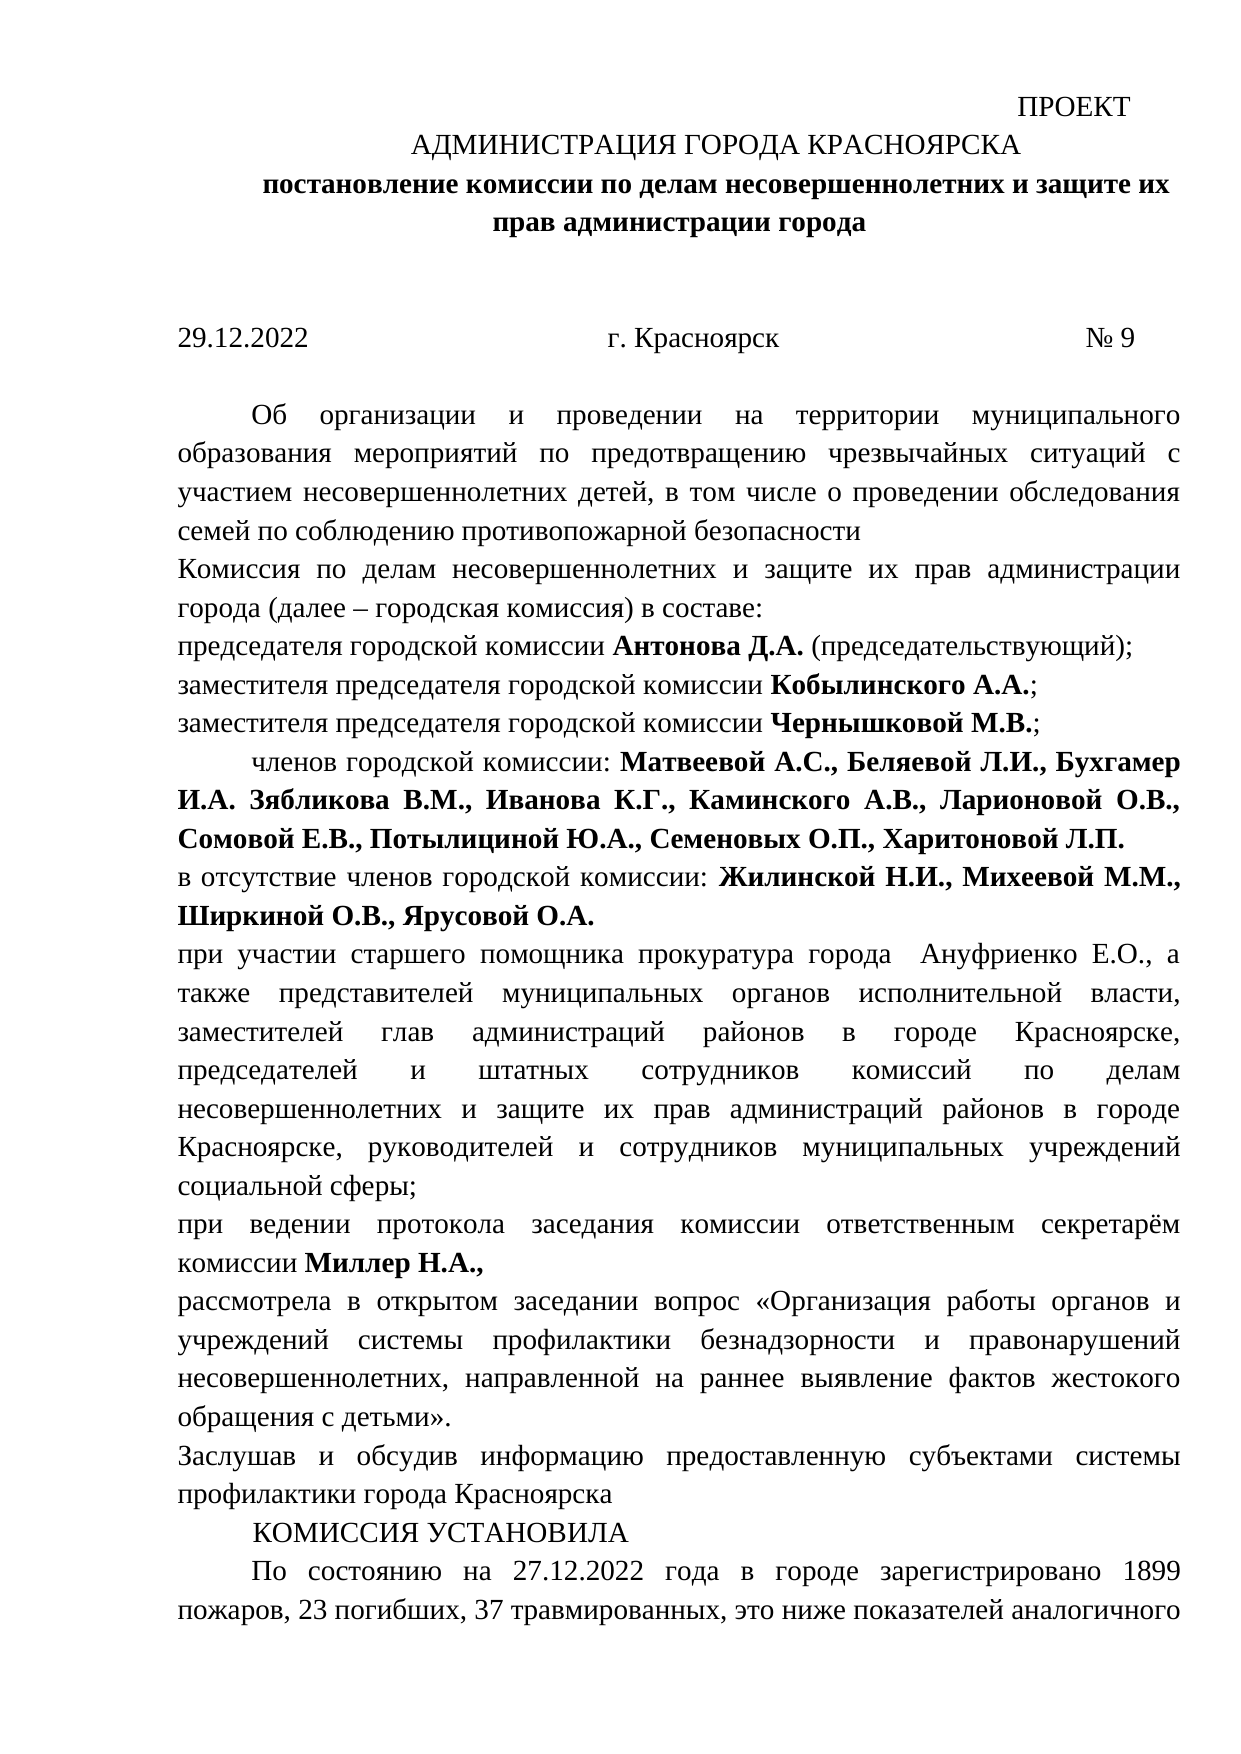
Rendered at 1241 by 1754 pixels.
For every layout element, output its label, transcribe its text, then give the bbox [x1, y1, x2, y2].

text членов городской комиссии: Матвеевой А.С., Беляевой Л.И., Бухгамер И.А. Зябликова В.М., Иванова К.Г., Каминского А.В., Ларионовой О.В., Сомовой Е.В., Потылициной Ю.А., Семеновых О.П., Харитоновой Л.П. [177, 744, 1181, 854]
text рассмотрела в открытом заседании вопрос «Организация работы органов и учреждений системы профилактики безнадзорности и правонарушений несовершеннолетних, направленной на раннее выявление фактов жестокого обращения с детьми». [177, 1283, 1181, 1433]
text Об организации и проведении на территории муниципального образования мероприятий по предотвращению чрезвычайных ситуаций с участием несовершеннолетних детей, в том числе о проведении обследования семей по соблюдению противопожарной безопасности [177, 397, 1181, 546]
text в отсутствие членов городской комиссии: Жилинской Н.И., Михеевой М.М., Ширкиной О.В., Ярусовой О.А. [177, 859, 1181, 932]
title АДМИНИСТРАЦИЯ ГОРОДА КРАСНОЯРСКА [177, 127, 1181, 161]
text заместителя председателя городской комиссии Чернышковой М.В.; [177, 705, 1181, 739]
text Заслушав и обсудив информацию предоставленную субъектами системы профилактики города Красноярска [177, 1438, 1181, 1510]
text при ведении протокола заседания комиссии ответственным секретарём комиссии Миллер Н.А., [177, 1206, 1181, 1278]
title ПРОЕКТ [177, 89, 1181, 122]
text 29.12.2022 г. Красноярск № 9 [177, 320, 1181, 353]
text Комиссия по делам несовершеннолетних и защите их прав администрации города (далее – городская комиссия) в составе: [177, 551, 1181, 623]
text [177, 1553, 1181, 1625]
subtitle постановление комиссии по делам несовершеннолетних и защите их прав администрации города [177, 166, 1181, 238]
text председателя городской комиссии Антонова Д.А. (председательствующий); [177, 628, 1181, 662]
text при участии старшего помощника прокуратура города Ануфриенко Е.О., а также представителей муниципальных органов исполнительной власти, заместителей глав администраций районов в городе Красноярске, председателей и штатных сотрудников комиссий по делам несовершеннолетних и защите их прав администраций районов в городе Красноярске, руководителей и сотрудников муниципальных учреждений социальной сферы; [177, 937, 1181, 1201]
text КОМИССИЯ УСТАНОВИЛА [177, 1515, 1181, 1548]
text заместителя председателя городской комиссии Кобылинского А.А.; [177, 667, 1181, 700]
